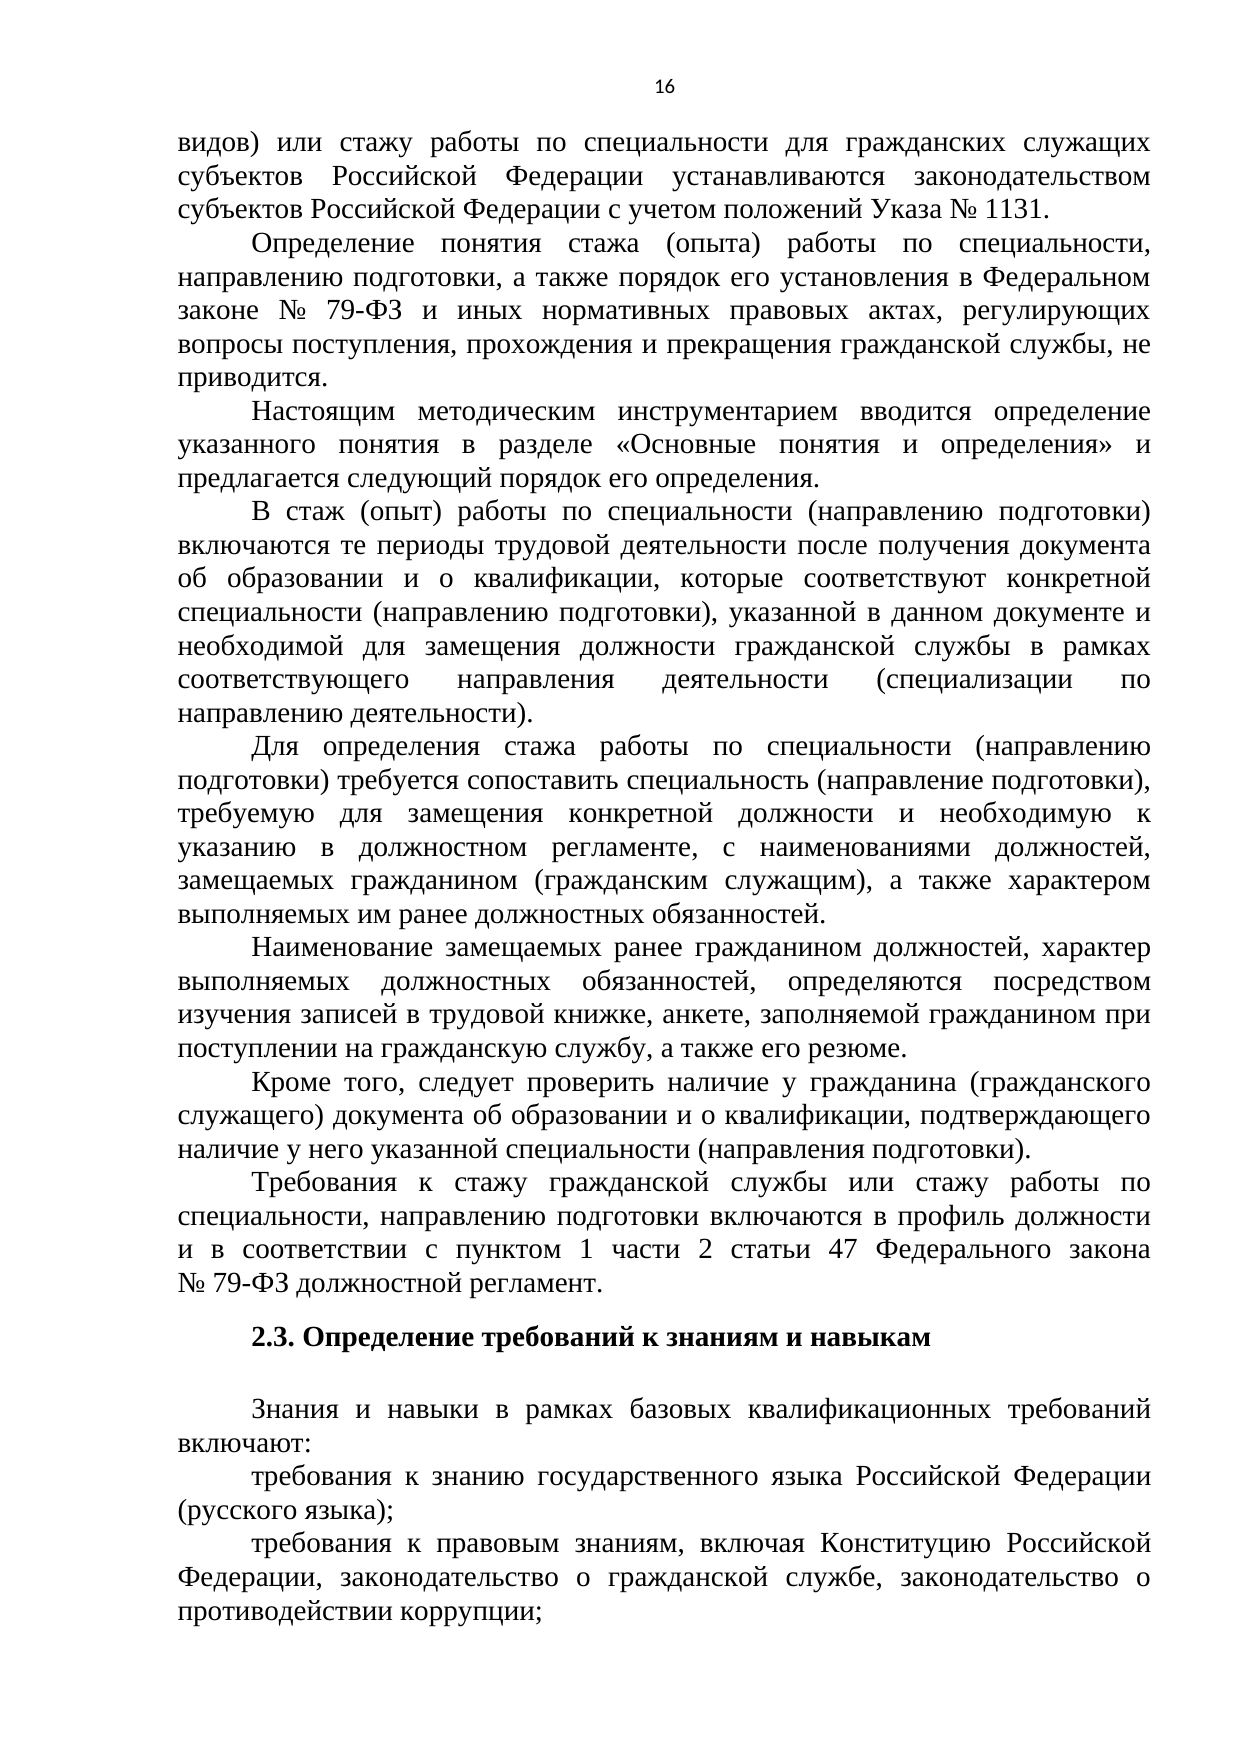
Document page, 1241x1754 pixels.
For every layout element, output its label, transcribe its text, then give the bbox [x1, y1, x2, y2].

text Требования к стажу гражданской службы или стажу работы по специальности, направлению подготовки включаются в профиль должности и в соответствии с пунктом 1 части 2 статьи 47 Федерального закона № 79-ФЗ должностной регламент. [177, 1164, 1152, 1298]
subtitle 2.3. Определение требований к знаниям и навыкам [251, 1319, 1152, 1353]
text Наименование замещаемых ранее гражданином должностей, характер выполняемых должностных обязанностей, определяются посредством изучения записей в трудовой книжке, анкете, заполняемой гражданином при поступлении на гражданскую службу, а также его резюме. [177, 929, 1152, 1064]
text Настоящим методическим инструментарием вводится определение указанного понятия в разделе «Основные понятия и определения» и предлагается следующий порядок его определения. [177, 393, 1152, 493]
text Кроме того, следует проверить наличие у гражданина (гражданского служащего) документа об образовании и о квалификации, подтверждающего наличие у него указанной специальности (направления подготовки). [177, 1064, 1152, 1164]
text Для определения стажа работы по специальности (направлению подготовки) требуется сопоставить специальность (направление подготовки), требуемую для замещения конкретной должности и необходимую к указанию в должностном регламенте, с наименованиями должностей, замещаемых гражданином (гражданским служащим), а также характером выполняемых им ранее должностных обязанностей. [177, 728, 1152, 929]
text требования к знанию государственного языка Российской Федерации (русского языка); [177, 1458, 1152, 1526]
text В стаж (опыт) работы по специальности (направлению подготовки) включаются те периоды трудовой деятельности после получения документа об образовании и о квалификации, которые соответствуют конкретной специальности (направлению подготовки), указанной в данном документе и необходимой для замещения должности гражданской службы в рамках соответствующего направления деятельности (специализации по направлению деятельности). [177, 493, 1152, 728]
text Определение понятия стажа (опыта) работы по специальности, направлению подготовки, а также порядок его установления в Федеральном законе № 79-ФЗ и иных нормативных правовых актах, регулирующих вопросы поступления, прохождения и прекращения гражданской службы, не приводится. [177, 225, 1152, 393]
text требования к правовым знаниям, включая Конституцию Российской Федерации, законодательство о гражданской службе, законодательство о противодействии коррупции; [177, 1526, 1152, 1626]
text Знания и навыки в рамках базовых квалификационных требований включают: [177, 1391, 1152, 1458]
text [177, 124, 1152, 225]
